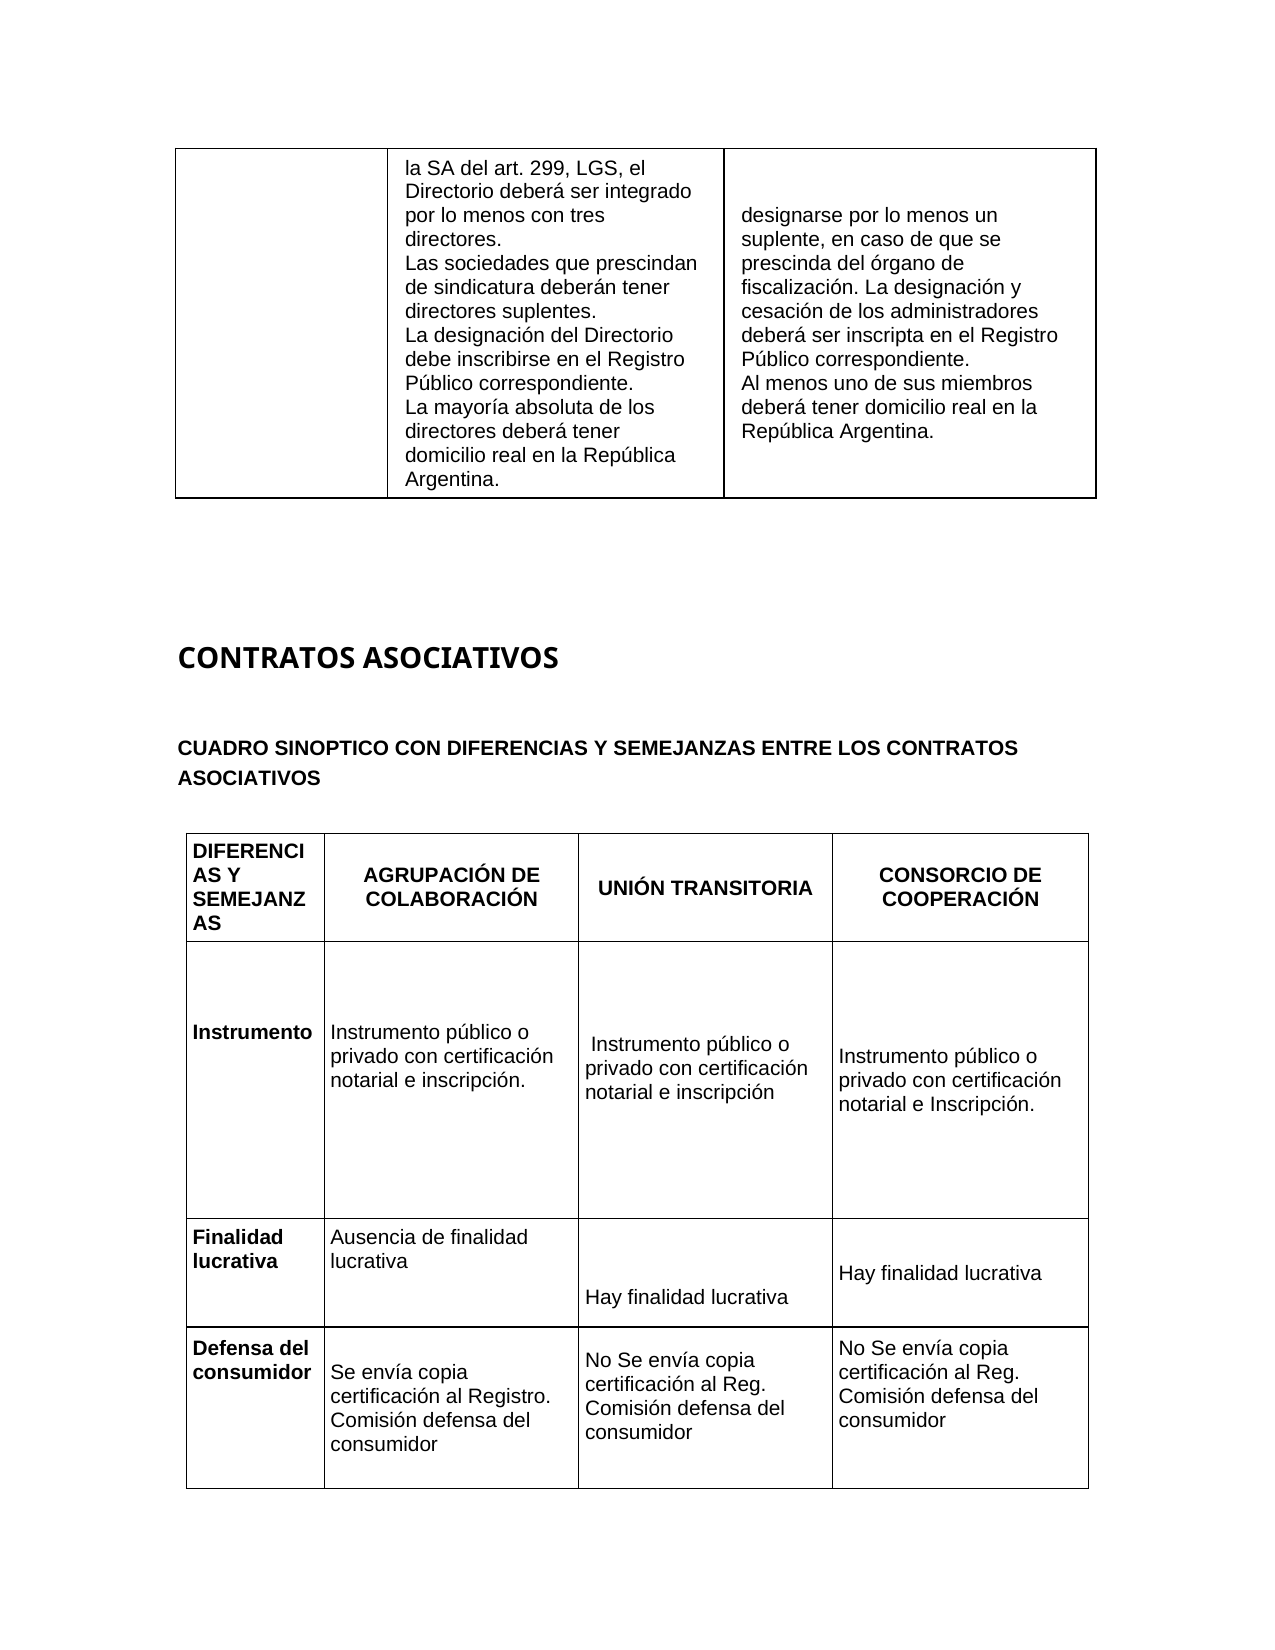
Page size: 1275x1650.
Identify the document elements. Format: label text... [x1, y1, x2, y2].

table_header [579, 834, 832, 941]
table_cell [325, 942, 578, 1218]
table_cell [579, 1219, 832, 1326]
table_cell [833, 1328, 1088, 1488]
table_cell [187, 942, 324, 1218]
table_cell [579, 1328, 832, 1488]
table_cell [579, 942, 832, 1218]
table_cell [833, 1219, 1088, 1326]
text CUADRO SINOPTICO CON DIFERENCIAS Y SEMEJANZAS ENTRE LOS CONTRATOS ASOCIATIVOS [177, 732, 1098, 791]
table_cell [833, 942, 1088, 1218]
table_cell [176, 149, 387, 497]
text CONTRATOS ASOCIATIVOS [177, 645, 1098, 674]
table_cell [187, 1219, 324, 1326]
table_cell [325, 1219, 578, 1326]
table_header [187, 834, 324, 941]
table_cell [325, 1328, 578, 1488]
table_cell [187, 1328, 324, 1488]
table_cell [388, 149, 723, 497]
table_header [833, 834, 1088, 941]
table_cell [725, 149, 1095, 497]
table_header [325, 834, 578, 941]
